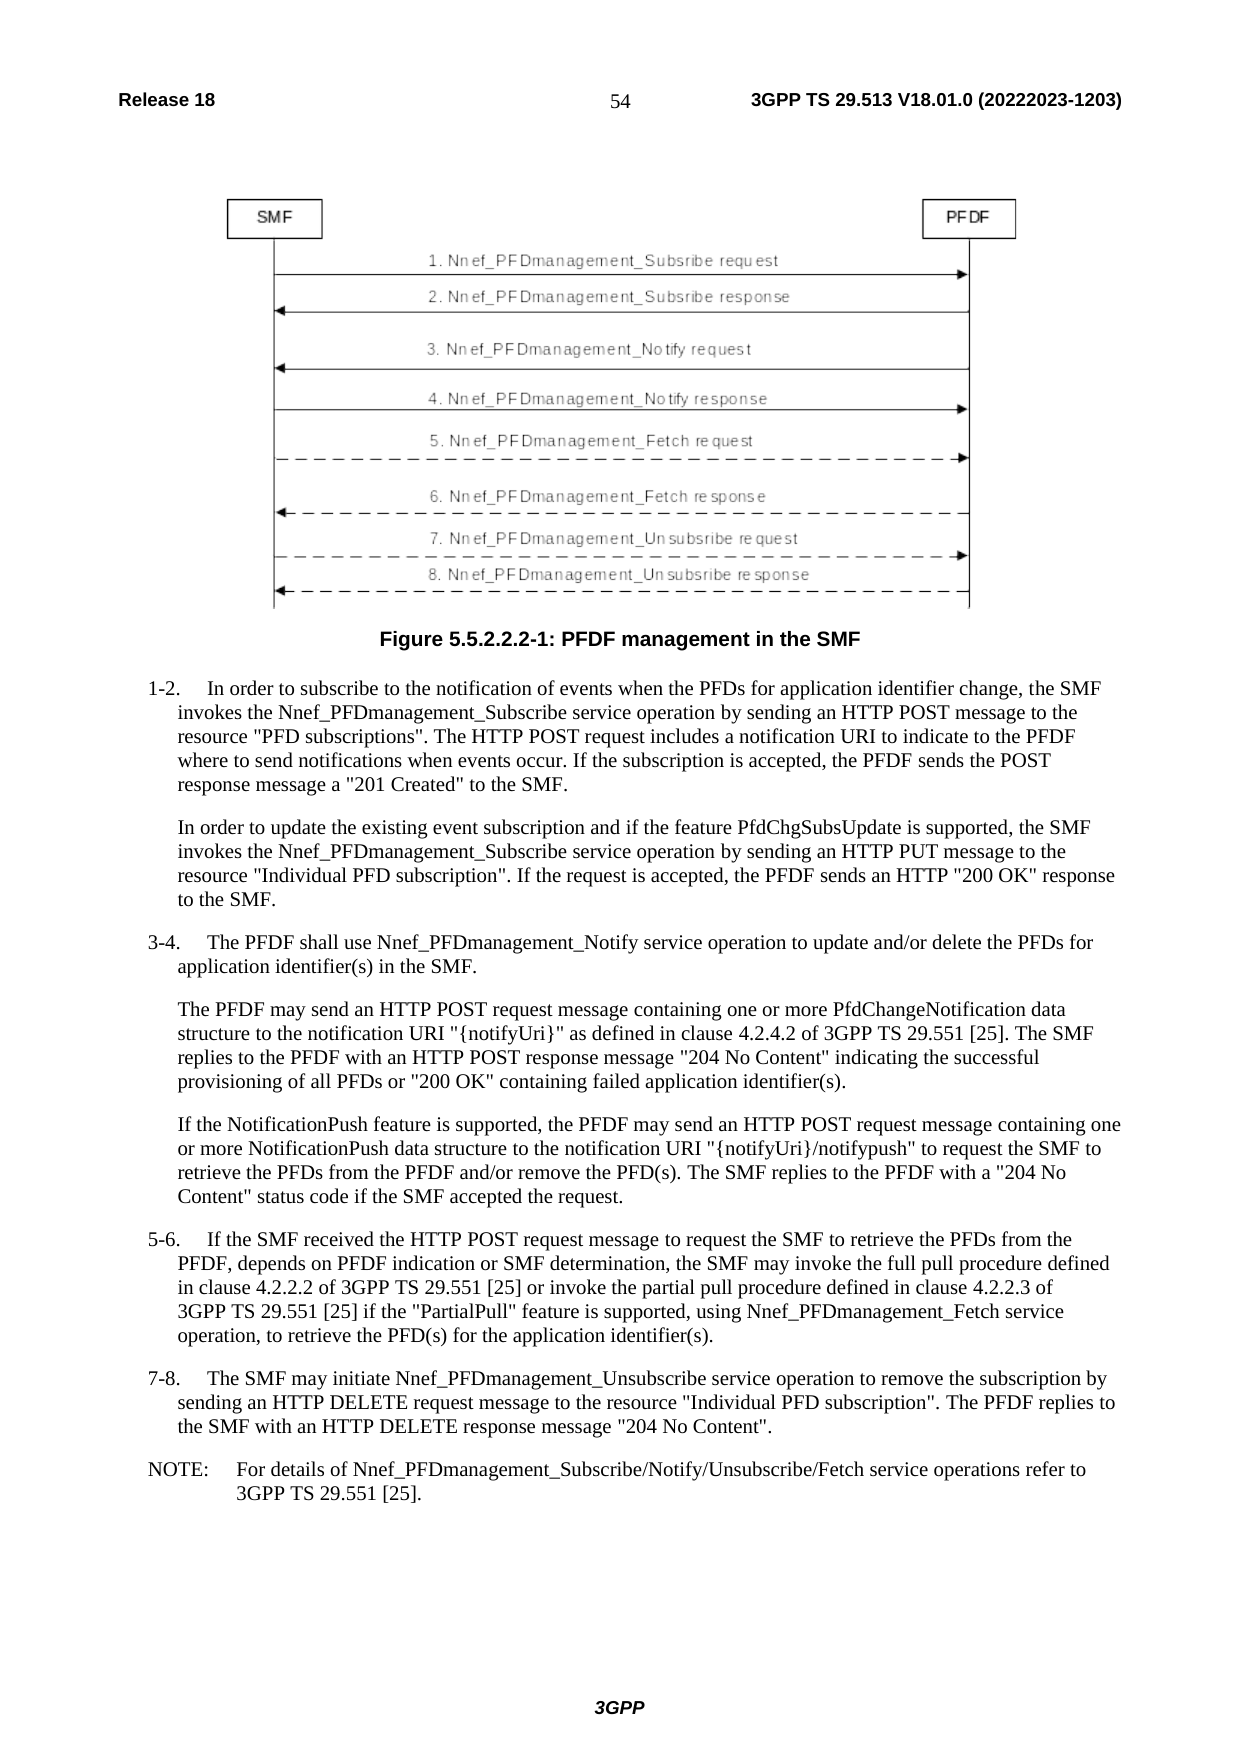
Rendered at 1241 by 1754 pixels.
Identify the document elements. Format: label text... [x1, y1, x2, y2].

text 3-4. The PFDF shall use Nnef_PFDmanagement_Notify service operation to update and/or delete the PFDs for application identifier(s) in the SMF. [148, 930, 1122, 978]
text In order to update the existing event subscription and if the feature PfdChgSubsUpdate is supported, the SMF invokes the Nnef_PFDmanagement_Subscribe service operation by sending an HTTP PUT message to the resource "Individual PFD subscription". If the request is accepted, the PFDF sends an HTTP "200 OK" response to the SMF. [148, 815, 1122, 911]
text NOTE: For details of Nnef_PFDmanagement_Subscribe/Notify/Unsubscribe/Fetch service operations refer to 3GPP TS 29.551 [25]. [148, 1457, 1122, 1505]
text 1-2. In order to subscribe to the notification of events when the PFDs for application identifier change, the SMF invokes the Nnef_PFDmanagement_Subscribe service operation by sending an HTTP POST message to the resource "PFD subscriptions". The HTTP POST request includes a notification URI to indicate to the PFDF where to send notifications when events occur. If the subscription is accepted, the PFDF sends the POST response message a "201 Created" to the SMF. [148, 676, 1122, 796]
text 5-6. If the SMF received the HTTP POST request message to request the SMF to retrieve the PFDs from the PFDF, depends on PFDF indication or SMF determination, the SMF may invoke the full pull procedure defined in clause 4.2.2.2 of 3GPP TS 29.551 [25] or invoke the partial pull procedure defined in clause 4.2.2.3 of 3GPP TS 29.551 [25] if the "PartialPull" feature is supported, using Nnef_PFDmanagement_Fetch service operation, to retrieve the PFD(s) for the application identifier(s). [148, 1227, 1122, 1347]
text Figure 5.5.2.2.2-1: PFDF management in the SMF [118, 627, 1122, 651]
text The PFDF may send an HTTP POST request message containing one or more PfdChangeNotification data structure to the notification URI "{notifyUri}" as defined in clause 4.2.4.2 of 3GPP TS 29.551 [25]. The SMF replies to the PFDF with an HTTP POST response message "204 No Content" indicating the successful provisioning of all PFDs or "200 OK" containing failed application identifier(s). [177, 997, 1122, 1093]
text 7-8. The SMF may initiate Nnef_PFDmanagement_Unsubscribe service operation to remove the subscription by sending an HTTP DELETE request message to the resource "Individual PFD subscription". The PFDF replies to the SMF with an HTTP DELETE response message "204 No Content". [148, 1366, 1122, 1438]
text If the NotificationPush feature is supported, the PFDF may send an HTTP POST request message containing one or more NotificationPush data structure to the notification URI "{notifyUri}/notifypush" to request the SMF to retrieve the PFDs from the PFDF and/or remove the PFD(s). The SMF replies to the PFDF with a "204 No Content" status code if the SMF accepted the request. [148, 1112, 1122, 1208]
